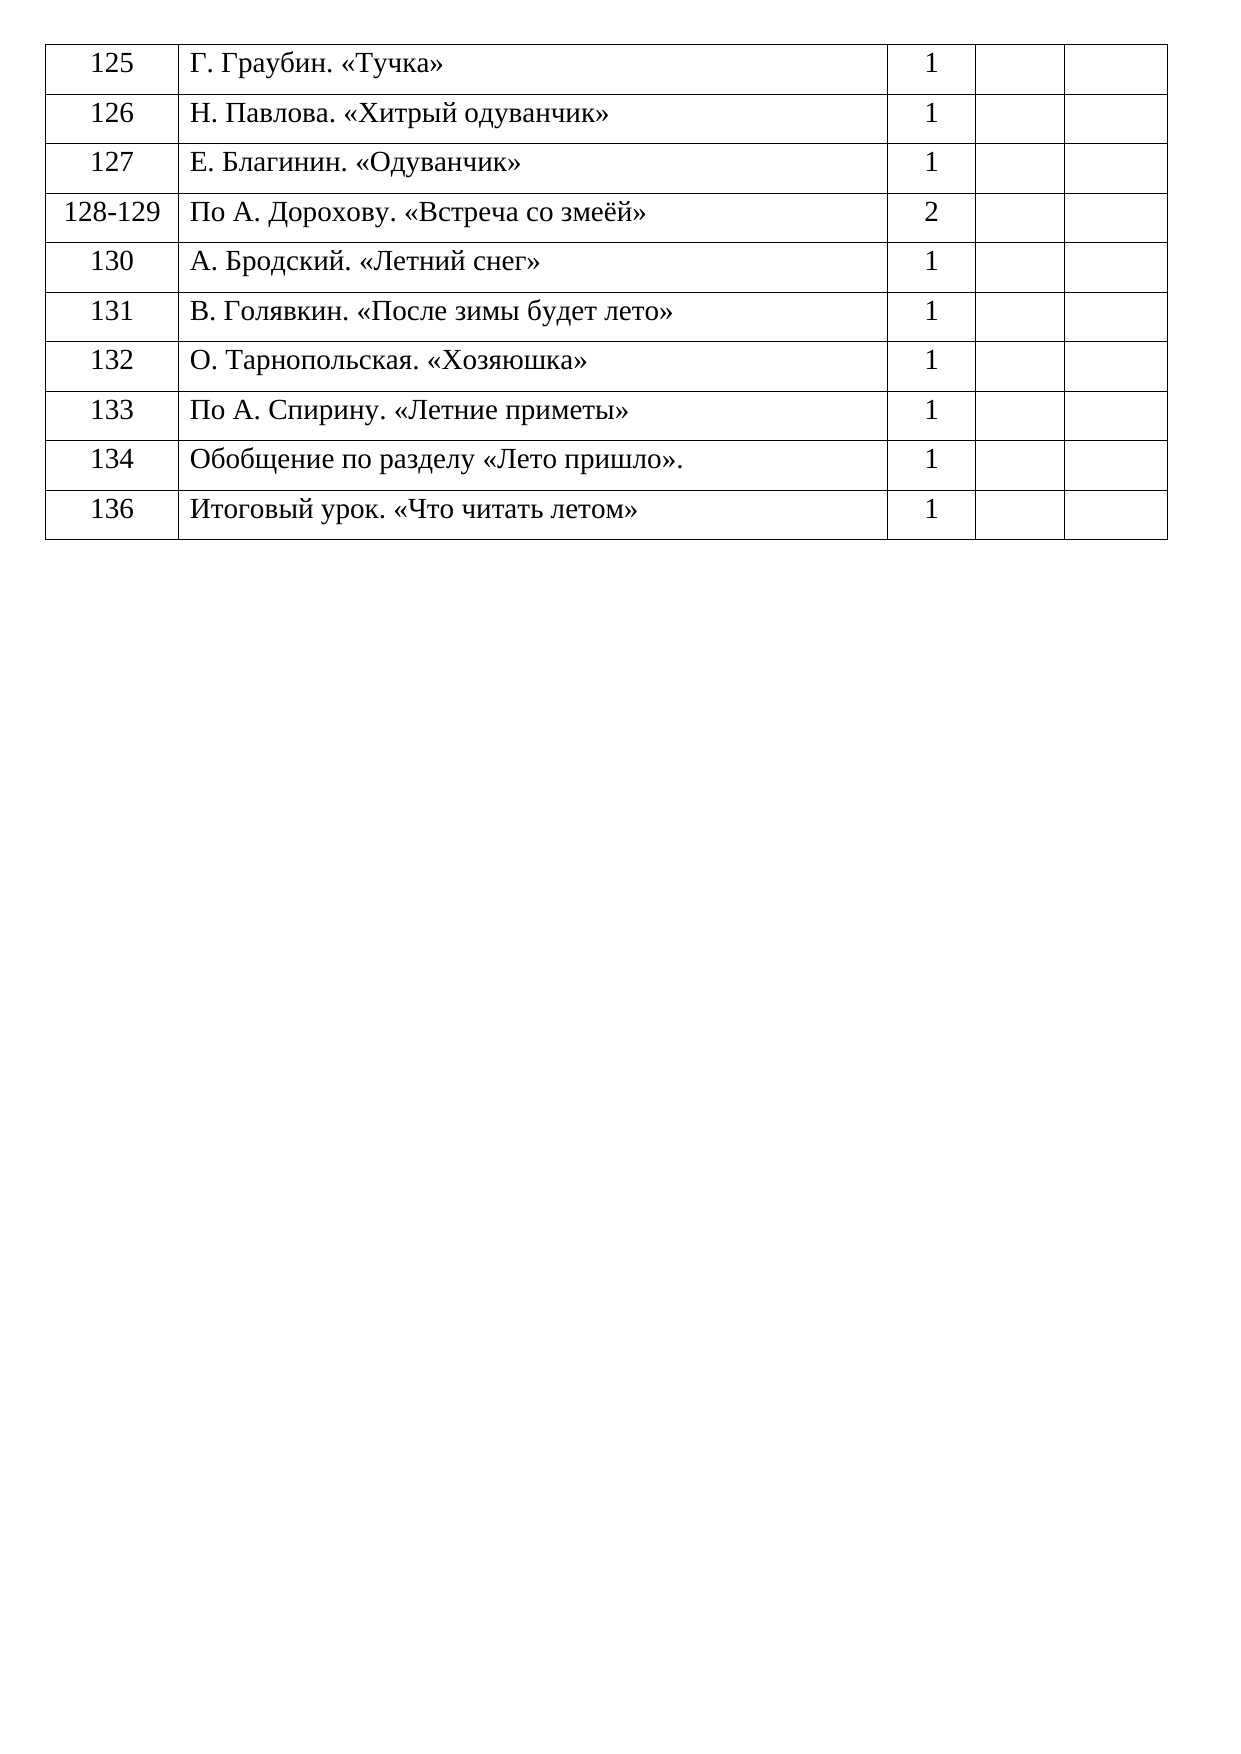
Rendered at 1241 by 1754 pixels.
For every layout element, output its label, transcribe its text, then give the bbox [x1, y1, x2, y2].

table_cell О. Тарнопольская. «Хозяюшка» [179, 342, 887, 391]
table_cell 131 [46, 293, 178, 341]
table_cell 127 [46, 144, 178, 193]
table_cell [976, 45, 1064, 94]
table_cell [1065, 45, 1167, 94]
table_cell 128-129 [46, 194, 178, 242]
table_cell По А. Дорохову. «Встреча со змеёй» [179, 194, 887, 242]
table_cell [976, 194, 1064, 242]
table_cell 126 [46, 95, 178, 143]
table_cell 1 [888, 95, 975, 143]
table_cell По А. Спирину. «Летние приметы» [179, 392, 887, 440]
table_cell [976, 392, 1064, 440]
table_cell 1 [888, 342, 975, 391]
table_cell [1065, 293, 1167, 341]
table_cell [976, 441, 1064, 490]
table_cell 130 [46, 243, 178, 292]
table_cell [976, 144, 1064, 193]
table_cell Е. Благинин. «Одуванчик» [179, 144, 887, 193]
table_cell [976, 243, 1064, 292]
table_cell [1065, 144, 1167, 193]
table_cell 1 [888, 392, 975, 440]
table_cell [1065, 392, 1167, 440]
table_cell 1 [888, 243, 975, 292]
table_cell 133 [46, 392, 178, 440]
table_cell 1 [888, 144, 975, 193]
table_cell [976, 95, 1064, 143]
table_cell 136 [46, 491, 178, 539]
table_cell [976, 491, 1064, 539]
table_cell [1065, 95, 1167, 143]
table_cell В. Голявкин. «После зимы будет лето» [179, 293, 887, 341]
table_cell [1065, 491, 1167, 539]
table_cell 132 [46, 342, 178, 391]
table_cell 1 [888, 45, 975, 94]
table_cell 1 [888, 441, 975, 490]
table_cell А. Бродский. «Летний снег» [179, 243, 887, 292]
table_cell 2 [888, 194, 975, 242]
table_cell [976, 342, 1064, 391]
table_cell [976, 293, 1064, 341]
table_cell Н. Павлова. «Хитрый одуванчик» [179, 95, 887, 143]
table_cell 134 [46, 441, 178, 490]
table_cell 1 [888, 491, 975, 539]
table_cell [1065, 342, 1167, 391]
table_cell Итоговый урок. «Что читать летом» [179, 491, 887, 539]
table_cell Обобщение по разделу «Лето пришло». [179, 441, 887, 490]
table_cell Г. Граубин. «Тучка» [179, 45, 887, 94]
table_cell [1065, 441, 1167, 490]
table_cell [1065, 194, 1167, 242]
table_cell [1065, 243, 1167, 292]
table_cell 125 [46, 45, 178, 94]
table_cell 1 [888, 293, 975, 341]
